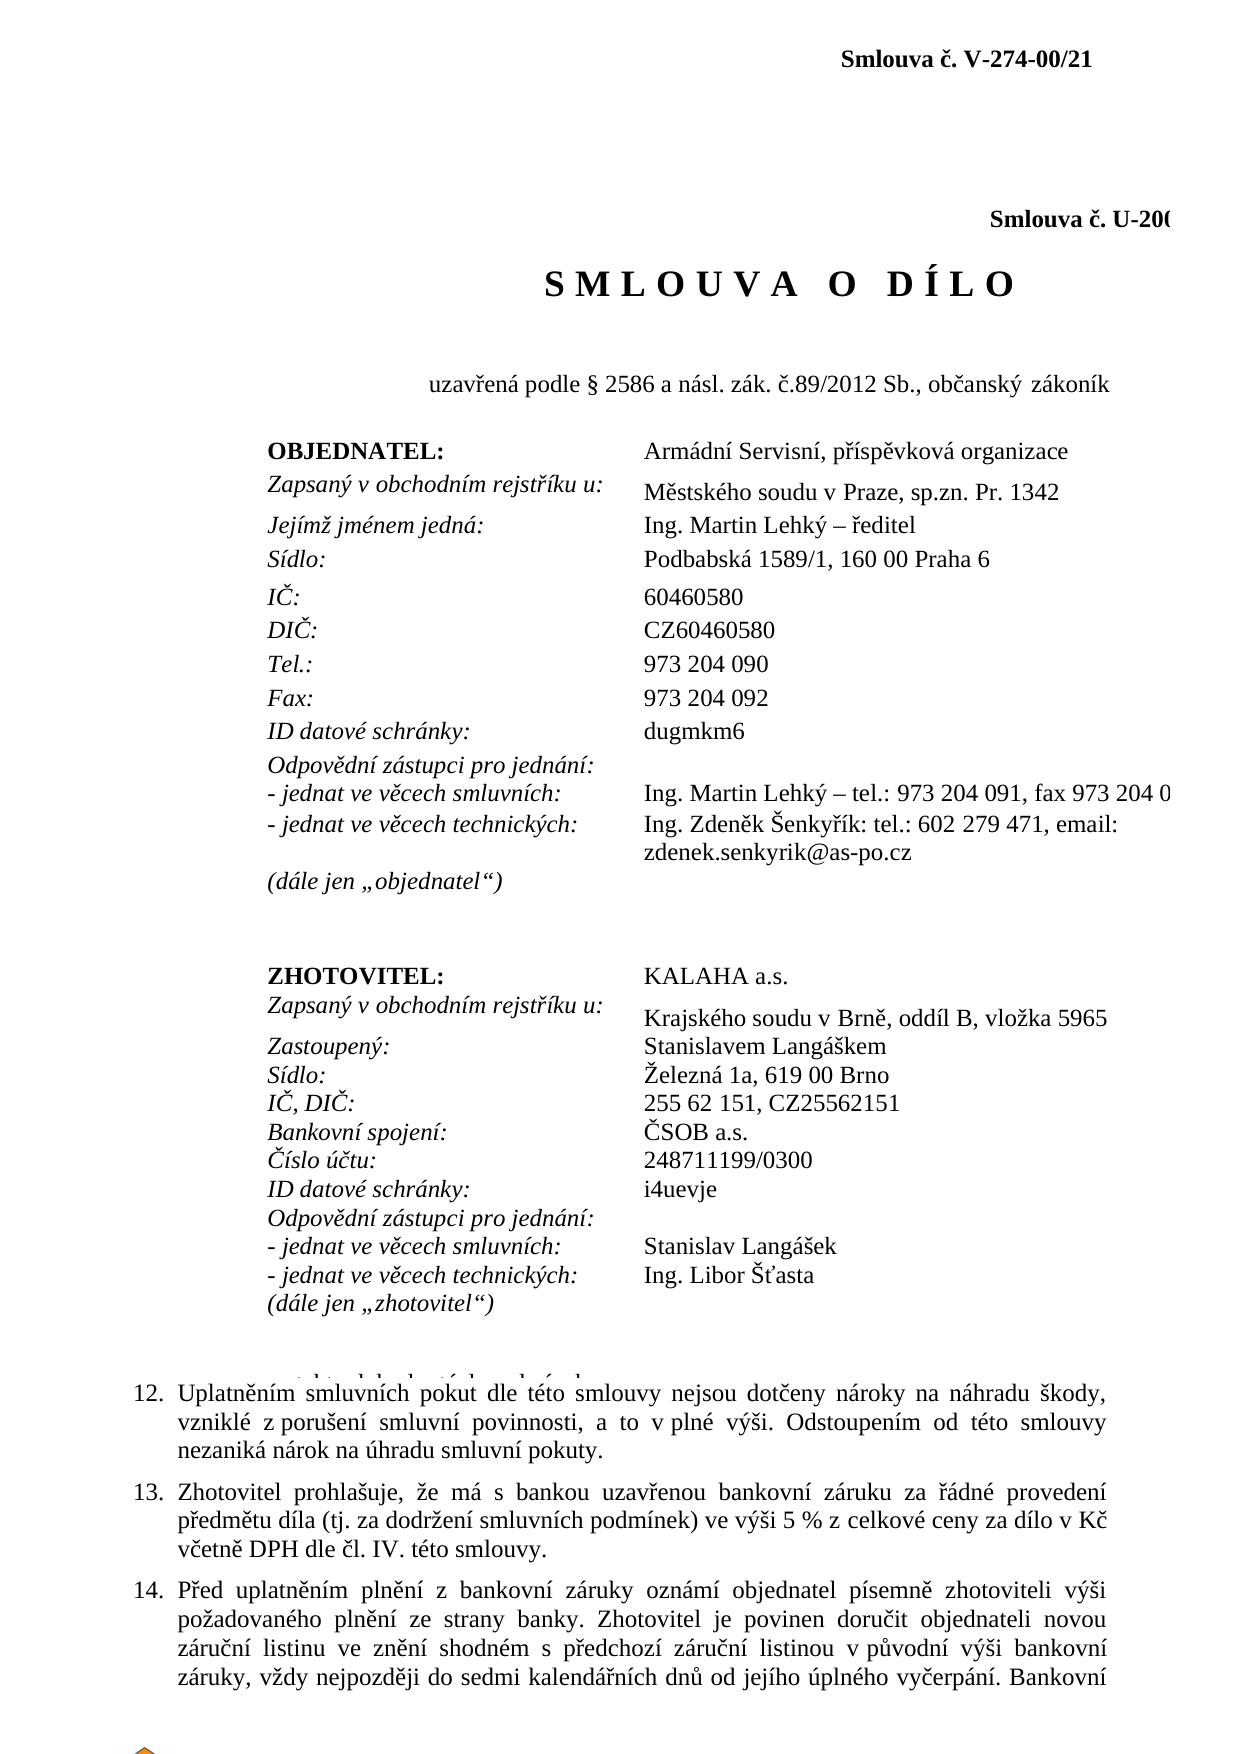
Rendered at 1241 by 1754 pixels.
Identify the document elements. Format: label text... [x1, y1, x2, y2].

list Uplatněním smluvních pokut dle této smlouvy nejsou dotčeny nároky na náhradu škody, vzniklé z porušení smluvní povinnosti, a to v plné výši. Odstoupením od této smlouvy nezaniká nárok na úhradu smluvní pokuty. [133, 1378, 1107, 1464]
list Před uplatněním plnění z bankovní záruky oznámí objednatel písemně zhotoviteli výši požadovaného plnění ze strany banky. Zhotovitel je povinen doručit objednateli novou záruční listinu ve znění shodném s předchozí záruční listinou v původní výši bankovní záruky, vždy nejpozději do sedmi kalendářních dnů od jejího úplného vyčerpání. Bankovní záruka bude uvolněna objednatelem nejpozději do dvou týdnů po kolaudačního souhlasu dle této smlouvy, a to na žádost zhotovitele. [133, 1576, 1107, 1691]
picture [109, 1744, 180, 1754]
list Zhotovitel prohlašuje, že má s bankou uzavřenou bankovní záruku za řádné provedení předmětu díla (tj. za dodržení smluvních podmínek) ve výši 5 % z celkové ceny za dílo v Kč včetně DPH dle čl. IV. této smlouvy. [133, 1477, 1107, 1563]
